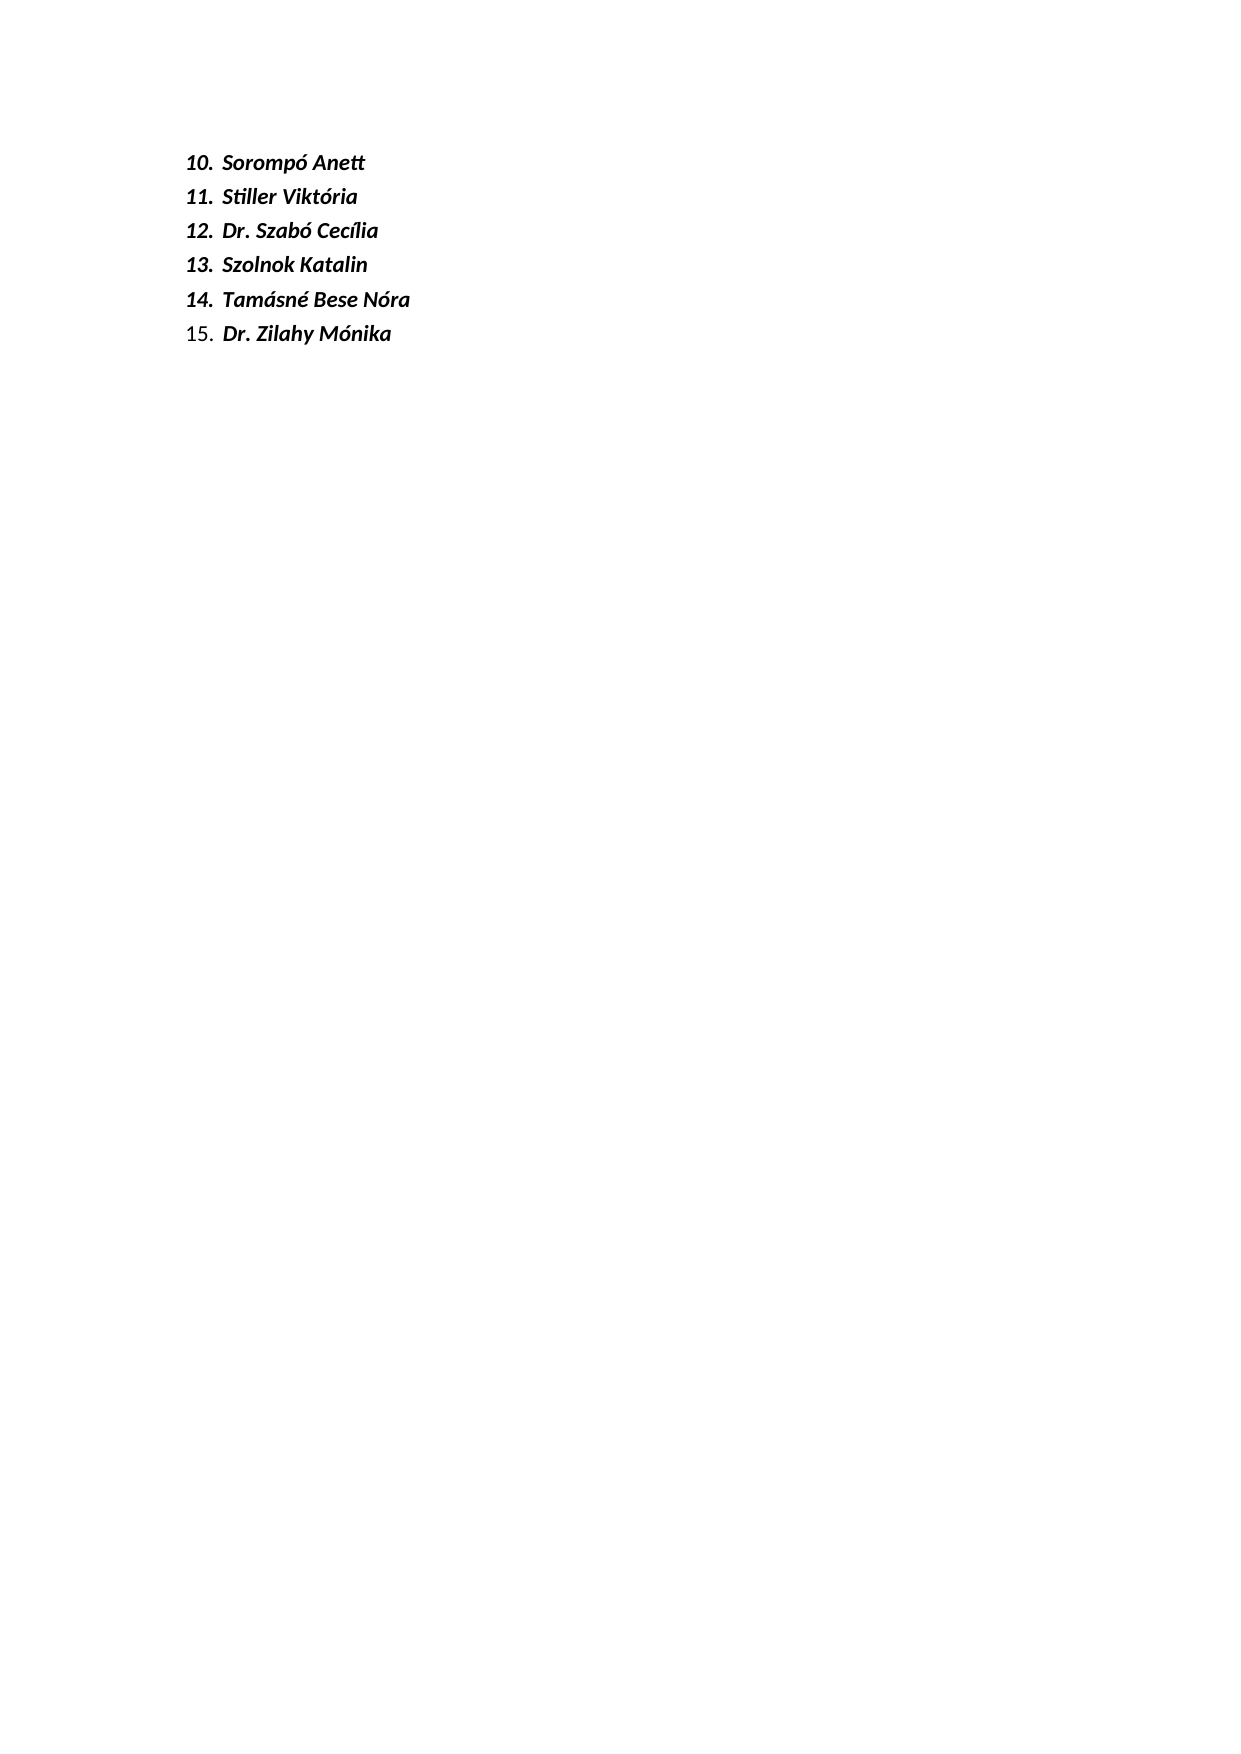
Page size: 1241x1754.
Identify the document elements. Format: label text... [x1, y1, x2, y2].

list Stiller Viktória [185, 182, 1093, 210]
list Szolnok Katalin [185, 250, 1093, 278]
list Dr. Szabó Cecília [185, 216, 1093, 244]
list Sorompó Anett [185, 148, 1093, 176]
list Tamásné Bese Nóra [185, 285, 1093, 313]
list Dr. Zilahy Mónika [185, 319, 1093, 347]
